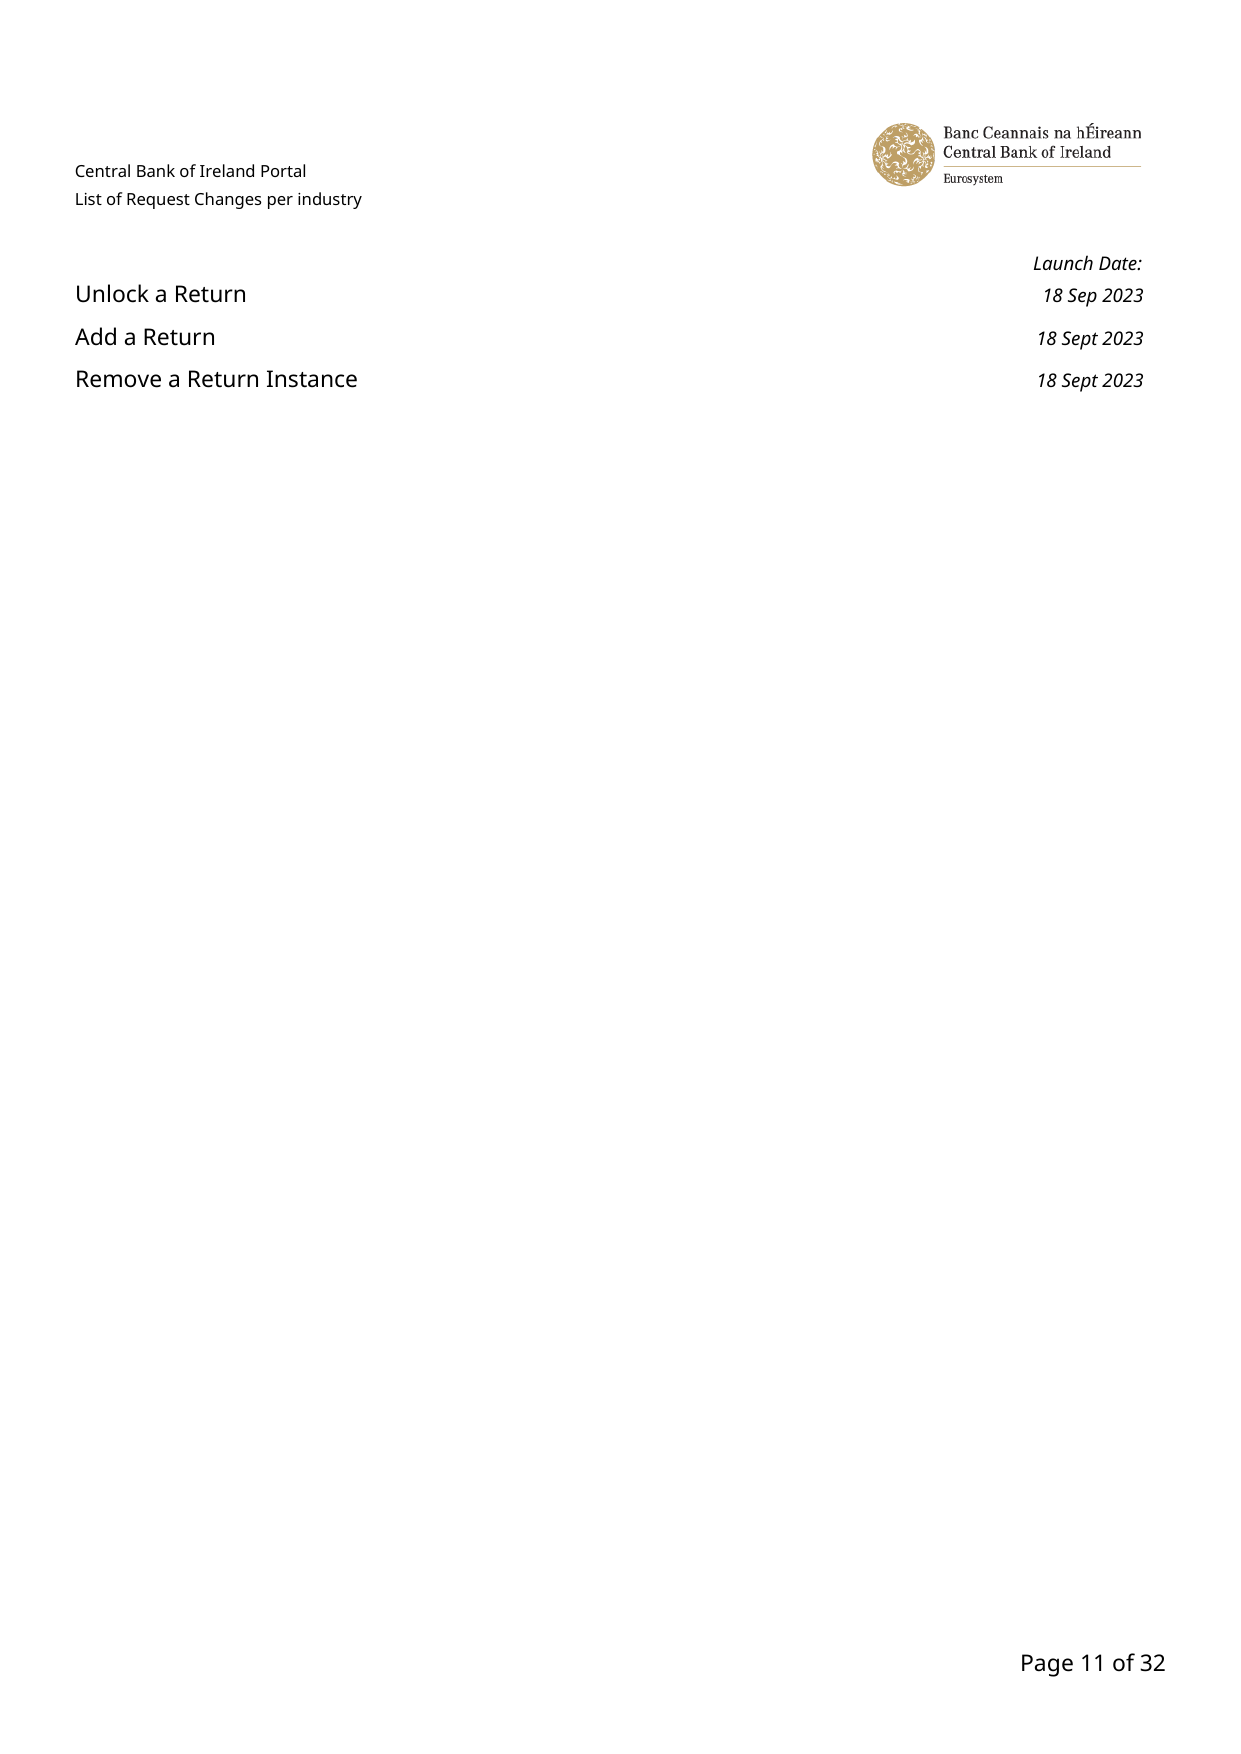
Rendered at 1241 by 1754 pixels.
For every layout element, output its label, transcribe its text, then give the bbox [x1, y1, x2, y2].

text Remove a Return Instance 18 Sept 2023 [75, 362, 1146, 394]
text Add a Return 18 Sept 2023 [75, 320, 1146, 352]
picture [871, 120, 1142, 190]
text Unlock a Return 18 Sep 2023 [75, 278, 1146, 309]
